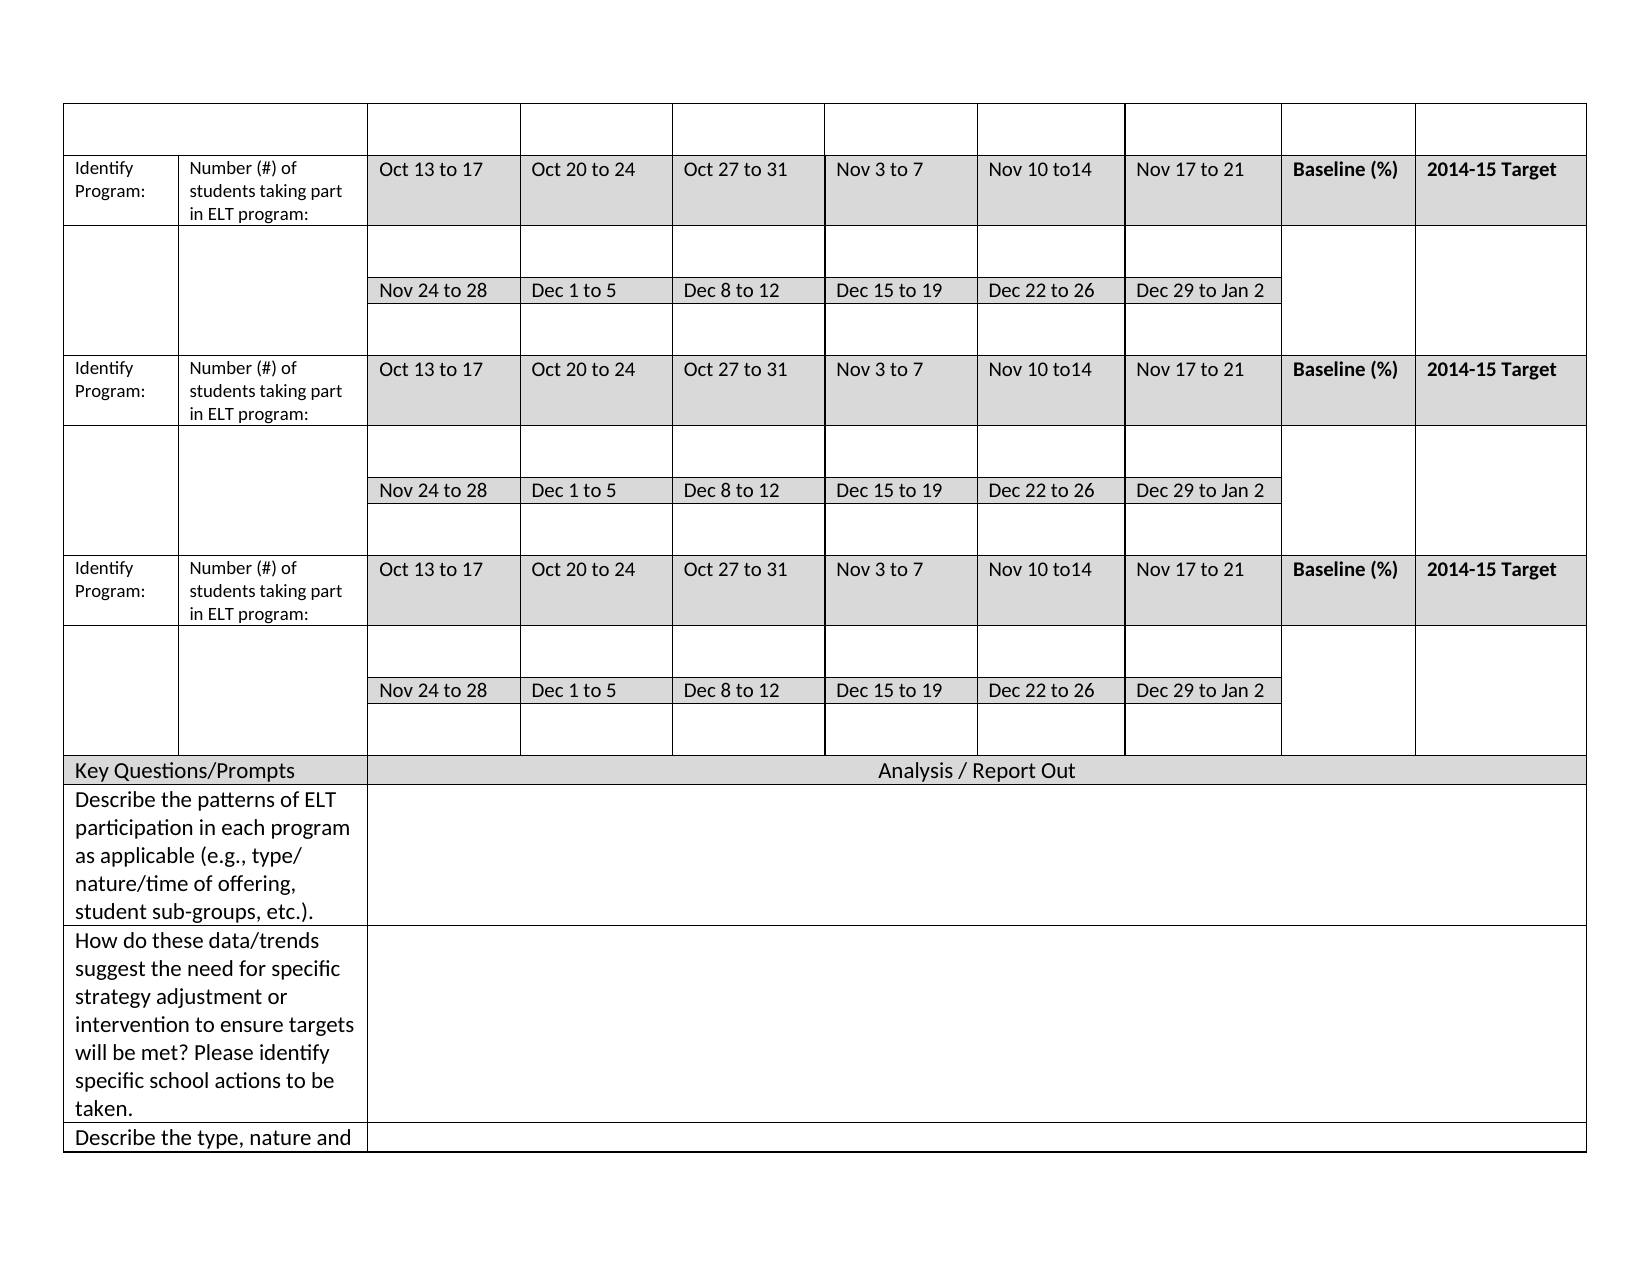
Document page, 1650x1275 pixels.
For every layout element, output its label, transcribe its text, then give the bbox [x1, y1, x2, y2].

table_cell Baseline (%) [1282, 356, 1415, 425]
table_cell Oct 27 to 31 [673, 556, 824, 625]
table_cell [673, 226, 824, 277]
table_cell Nov 24 to 28 [368, 478, 520, 503]
table_cell [521, 104, 672, 155]
table_cell Identify Program: [64, 556, 178, 625]
table_cell [368, 504, 520, 555]
table_cell [673, 704, 824, 755]
table_cell [1126, 504, 1281, 555]
table_cell [64, 426, 178, 555]
table_cell Nov 3 to 7 [826, 556, 977, 625]
table_cell Oct 13 to 17 [368, 356, 520, 425]
table_cell [521, 426, 672, 477]
table_cell [368, 704, 520, 755]
table_cell [826, 704, 977, 755]
table_cell [673, 626, 824, 677]
table_cell Oct 20 to 24 [521, 556, 672, 625]
table_cell Oct 13 to 17 [368, 156, 520, 225]
table_cell [521, 304, 672, 355]
table_cell Nov 17 to 21 [1126, 156, 1281, 225]
table_cell Dec 22 to 26 [978, 478, 1124, 503]
table_cell Dec 1 to 5 [521, 278, 672, 303]
table_cell Dec 15 to 19 [826, 478, 977, 503]
table_cell [521, 504, 672, 555]
table_cell [978, 704, 1124, 755]
table_cell Nov 10 to14 [978, 356, 1124, 425]
table_cell Dec 1 to 5 [521, 478, 672, 503]
table_cell Describe the patterns of ELT participation in each program as applicable (e.g., type/ nature/time of offering, student sub-groups, etc.). [64, 785, 367, 925]
table_cell How do these data/trends suggest the need for specific strategy adjustment or intervention to ensure targets will be met? Please identify specific school actions to be taken. [64, 926, 367, 1122]
table_cell [1282, 626, 1415, 755]
table_cell [1126, 104, 1281, 155]
table_cell Oct 20 to 24 [521, 356, 672, 425]
table_cell [1126, 304, 1281, 355]
table_cell [64, 626, 178, 755]
table_cell [179, 626, 367, 755]
table_cell [1416, 626, 1586, 755]
table_cell Baseline (%) [1282, 156, 1415, 225]
table_cell [1126, 426, 1281, 477]
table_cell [64, 1123, 367, 1151]
table_cell [978, 304, 1124, 355]
table_cell Oct 27 to 31 [673, 156, 824, 225]
table_cell Nov 24 to 28 [368, 278, 520, 303]
table_cell [368, 626, 520, 677]
table_cell Dec 22 to 26 [978, 678, 1124, 703]
table_cell Nov 10 to14 [978, 156, 1124, 225]
table_cell Nov 3 to 7 [826, 156, 977, 225]
table_cell Dec 8 to 12 [673, 478, 824, 503]
table_cell Dec 8 to 12 [673, 278, 824, 303]
table_cell [521, 626, 672, 677]
table_cell [368, 104, 520, 155]
table_cell [368, 1123, 1586, 1151]
table_cell Nov 17 to 21 [1126, 556, 1281, 625]
table_cell Identify Program: [64, 356, 178, 425]
table_cell [978, 626, 1124, 677]
table_cell Number (#) of students taking part in ELT program: [179, 156, 367, 225]
table_cell [64, 226, 178, 355]
table_cell [1126, 226, 1281, 277]
table_cell Baseline (%) [1282, 556, 1415, 625]
table_cell [368, 926, 1586, 1122]
table_cell [368, 785, 1586, 925]
table_cell [1126, 626, 1281, 677]
table_cell [521, 704, 672, 755]
table_cell [1126, 704, 1281, 755]
table_cell [179, 426, 367, 555]
table_cell [1282, 226, 1415, 355]
table_cell [826, 426, 977, 477]
table_cell [521, 226, 672, 277]
table_cell Number (#) of students taking part in ELT program: [179, 556, 367, 625]
table_cell [978, 226, 1124, 277]
table_cell [1416, 226, 1586, 355]
table_cell Identify Program: [64, 156, 178, 225]
table_cell [978, 104, 1124, 155]
table_cell [1282, 426, 1415, 555]
table_cell Nov 10 to14 [978, 556, 1124, 625]
table_cell Nov 24 to 28 [368, 678, 520, 703]
table_cell [673, 104, 824, 155]
table_cell [978, 504, 1124, 555]
table_cell Dec 15 to 19 [826, 278, 977, 303]
table_cell Dec 8 to 12 [673, 678, 824, 703]
table_cell [673, 504, 824, 555]
table_cell [826, 626, 977, 677]
table_cell Dec 29 to Jan 2 [1126, 678, 1281, 703]
table_cell Analysis / Report Out [368, 756, 1586, 784]
table_cell Dec 29 to Jan 2 [1126, 278, 1281, 303]
table_cell [825, 104, 977, 155]
table_cell [978, 426, 1124, 477]
table_cell [368, 226, 520, 277]
table_cell [368, 304, 520, 355]
table_cell [826, 226, 977, 277]
table_cell [673, 426, 824, 477]
table_cell Dec 1 to 5 [521, 678, 672, 703]
table_cell Nov 3 to 7 [826, 356, 977, 425]
table_cell [673, 304, 824, 355]
table_cell Oct 27 to 31 [673, 356, 824, 425]
table_cell 2014-15 Target [1416, 156, 1586, 225]
table_cell Oct 20 to 24 [521, 156, 672, 225]
table_cell Number (#) of students taking part in ELT program: [179, 356, 367, 425]
table_cell [368, 426, 520, 477]
table_cell 2014-15 Target [1416, 556, 1586, 625]
table_cell 2014-15 Target [1416, 356, 1586, 425]
table_cell Dec 22 to 26 [978, 278, 1124, 303]
table_cell [1416, 426, 1586, 555]
table_cell Dec 15 to 19 [826, 678, 977, 703]
table_cell [179, 226, 367, 355]
table_cell Key Questions/Prompts [64, 756, 367, 784]
table_cell Nov 17 to 21 [1126, 356, 1281, 425]
table_cell [826, 304, 977, 355]
table_cell Dec 29 to Jan 2 [1126, 478, 1281, 503]
table_cell [826, 504, 977, 555]
table_cell Oct 13 to 17 [368, 556, 520, 625]
